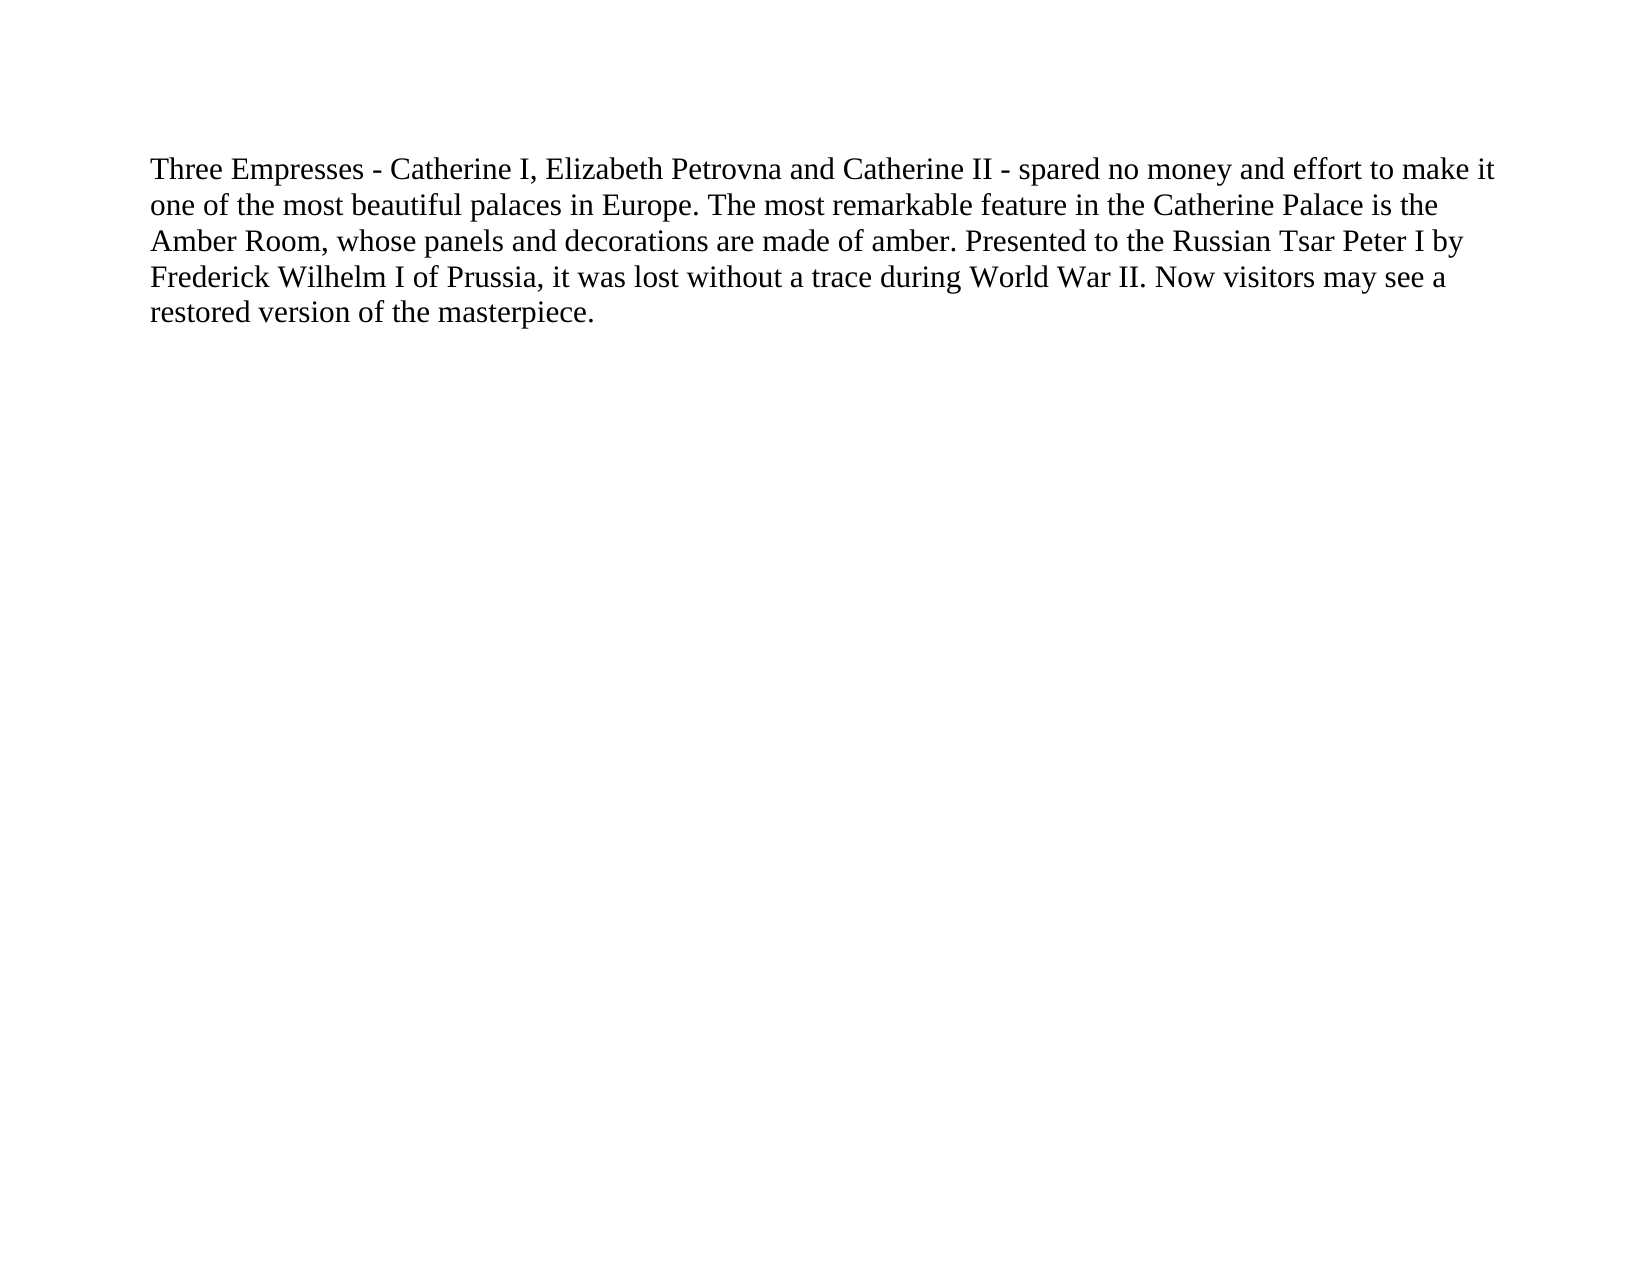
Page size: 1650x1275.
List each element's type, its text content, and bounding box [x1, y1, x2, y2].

text Three Empresses - Catherine I, Elizabeth Petrovna and Catherine II - spared no money and effort to make it one of the most beautiful palaces in Europe. The most remarkable feature in the Catherine Palace is the Amber Room, whose panels and decorations are made of amber. Presented to the Russian Tsar Peter I by Frederick Wilhelm I of Prussia, it was lost without a trace during World War II. Now visitors may see a restored version of the masterpiece. [150, 150, 1500, 330]
